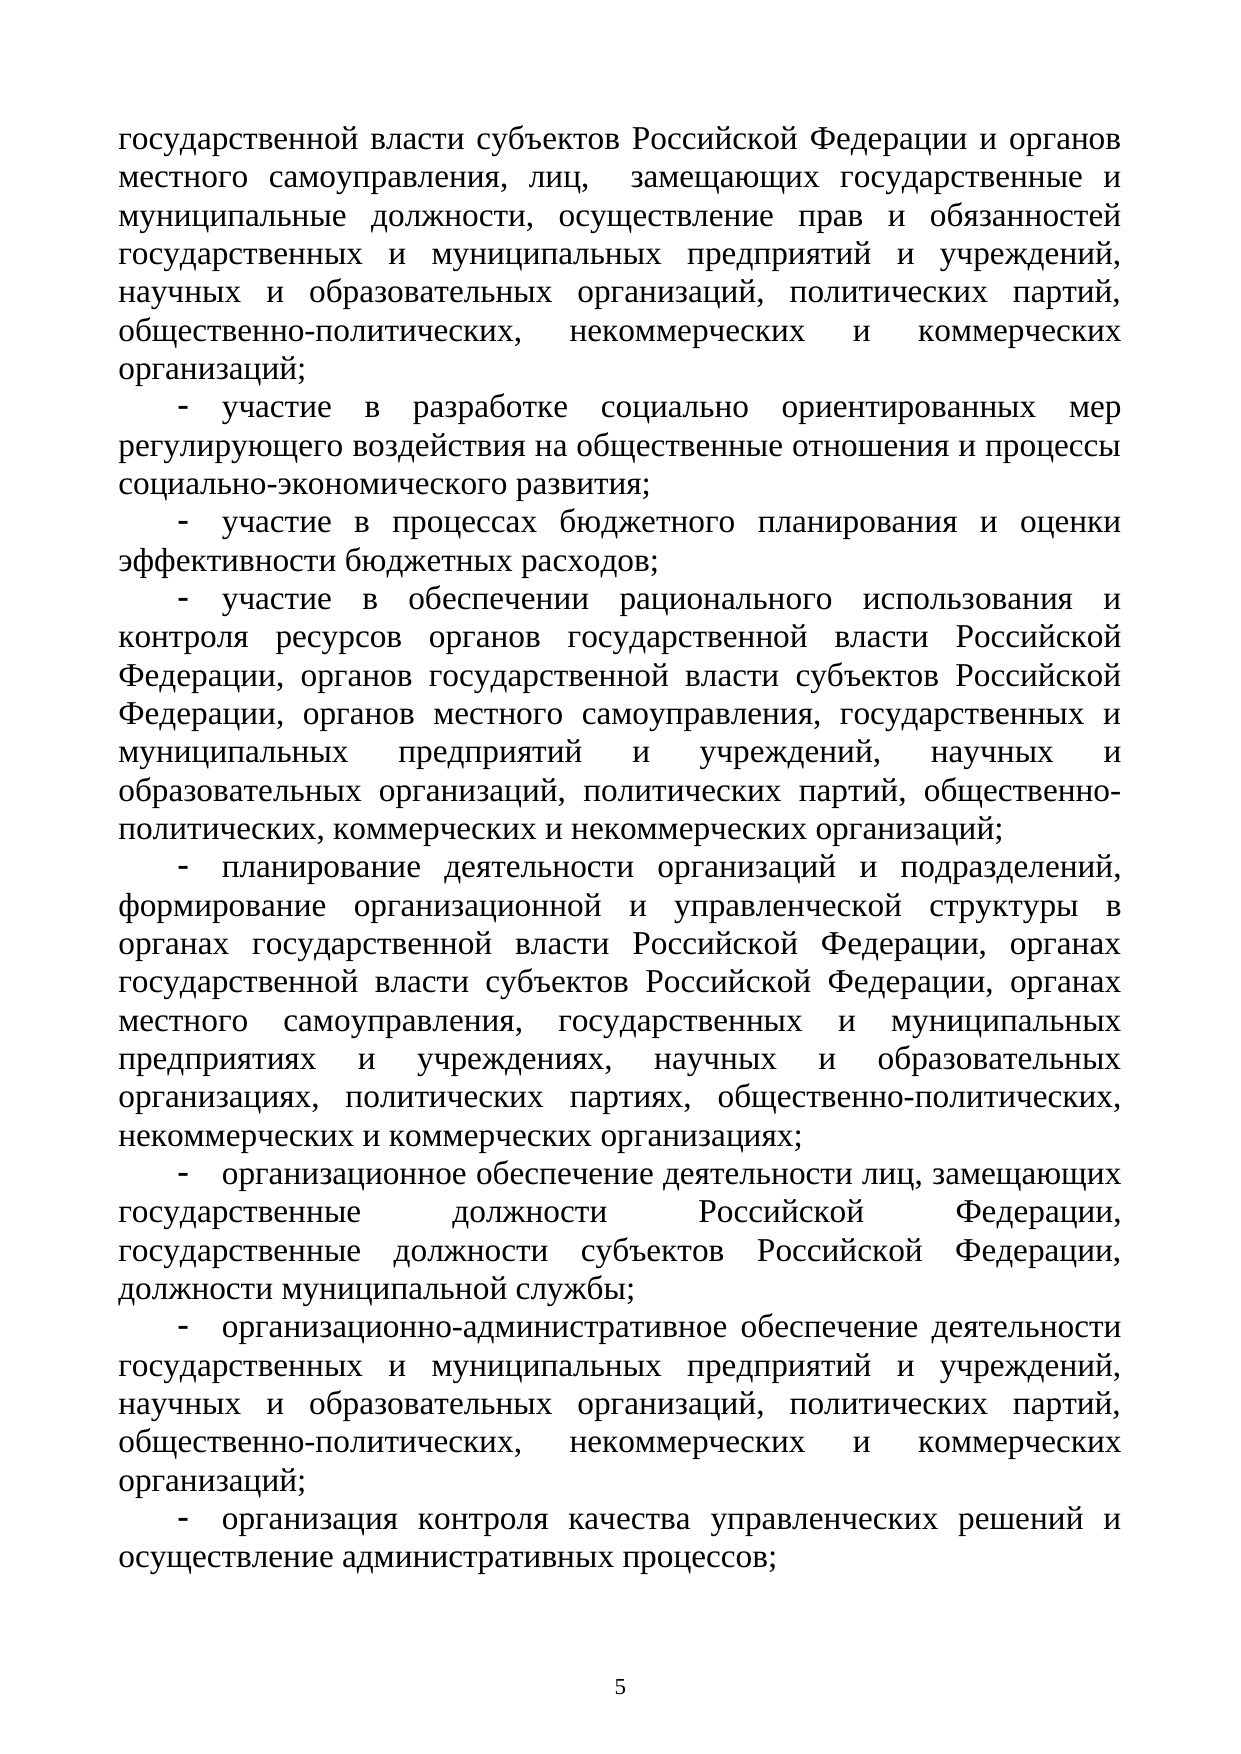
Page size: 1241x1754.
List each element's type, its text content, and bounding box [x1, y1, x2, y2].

list участие в разработке социально ориентированных мер регулирующего воздействия на общественные отношения и процессы социально-экономического развития; [118, 386, 1122, 501]
list организационно-административное обеспечение деятельности государственных и муниципальных предприятий и учреждений, научных и образовательных организаций, политических партий, общественно-политических, некоммерческих и коммерческих организаций; [118, 1306, 1122, 1498]
list участие в обеспечении рационального использования и контроля ресурсов органов государственной власти Российской Федерации, органов государственной власти субъектов Российской Федерации, органов местного самоуправления, государственных и муниципальных предприятий и учреждений, научных и образовательных организаций, политических партий, общественно-политических, коммерческих и некоммерческих организаций; [118, 578, 1122, 846]
list организационное обеспечение деятельности лиц, замещающих государственные должности Российской Федерации, государственные должности субъектов Российской Федерации, должности муниципальной службы; [118, 1153, 1122, 1306]
list участие в процессах бюджетного планирования и оценки эффективности бюджетных расходов; [118, 501, 1122, 578]
list планирование деятельности организаций и подразделений, формирование организационной и управленческой структуры в органах государственной власти Российской Федерации, органах государственной власти субъектов Российской Федерации, органах местного самоуправления, государственных и муниципальных предприятиях и учреждениях, научных и образовательных организациях, политических партиях, общественно-политических, некоммерческих и коммерческих организациях; [118, 846, 1122, 1153]
list организация контроля качества управленческих решений и осуществление административных процессов; [118, 1498, 1122, 1575]
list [118, 118, 1122, 386]
